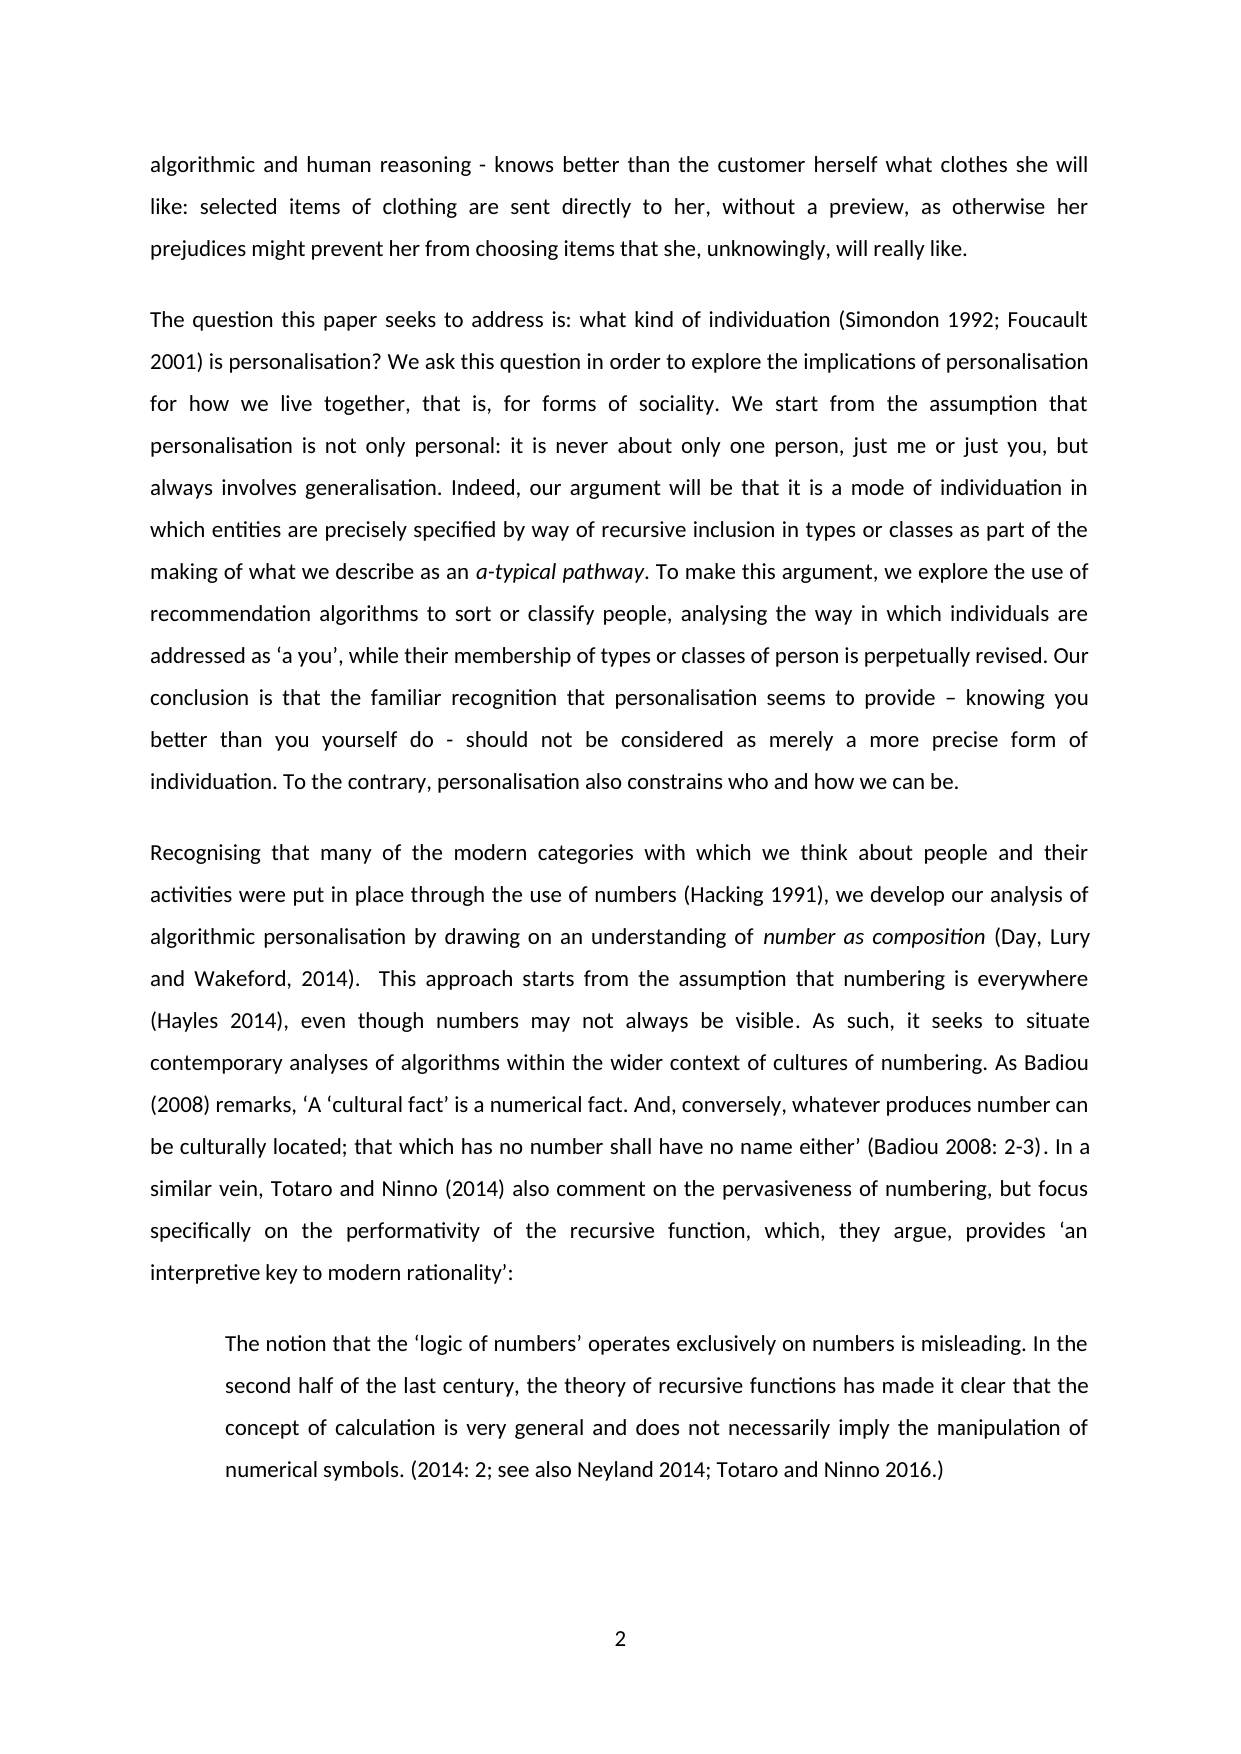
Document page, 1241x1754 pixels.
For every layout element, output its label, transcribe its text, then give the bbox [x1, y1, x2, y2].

text The notion that the ‘logic of numbers’ operates exclusively on numbers is misleading. In the second half of the last century, the theory of recursive functions has made it clear that the concept of calculation is very general and does not necessarily imply the manipulation of numerical symbols. (2014: 2; see also Neyland 2014; Totaro and Ninno 2016.) [225, 1329, 1090, 1483]
text Recognising that many of the modern categories with which we think about people and their activities were put in place through the use of numbers (Hacking 1991), we develop our analysis of algorithmic personalisation by drawing on an understanding of number as composition (Day, Lury and Wakeford, 2014). This approach starts from the assumption that numbering is everywhere (Hayles 2014), even though numbers may not always be visible. As such, it seeks to situate contemporary analyses of algorithms within the wider context of cultures of numbering. As Badiou (2008) remarks, ‘A ‘cultural fact’ is a numerical fact. And, conversely, whatever produces number can be culturally located; that which has no number shall have no name either’ (Badiou 2008: 2-3). In a similar vein, Totaro and Ninno (2014) also comment on the pervasiveness of numbering, but focus specifically on the performativity of the recursive function, which, they argue, provides ‘an interpretive key to modern rationality’: [150, 838, 1090, 1286]
text The question this paper seeks to address is: what kind of individuation (Simondon 1992; Foucault 2001) is personalisation? We ask this question in order to explore the implications of personalisation for how we live together, that is, for forms of sociality. We start from the assumption that personalisation is not only personal: it is never about only one person, just me or just you, but always involves generalisation. Indeed, our argument will be that it is a mode of individuation in which entities are precisely specified by way of recursive inclusion in types or classes as part of the making of what we describe as an a-typical pathway. To make this argument, we explore the use of recommendation algorithms to sort or classify people, analysing the way in which individuals are addressed as ‘a you’, while their membership of types or classes of person is perpetually revised. Our conclusion is that the familiar recognition that personalisation seems to provide – knowing you better than you yourself do - should not be considered as merely a more precise form of individuation. To the contrary, personalisation also constrains who and how we can be. [150, 305, 1090, 795]
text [150, 150, 1090, 262]
